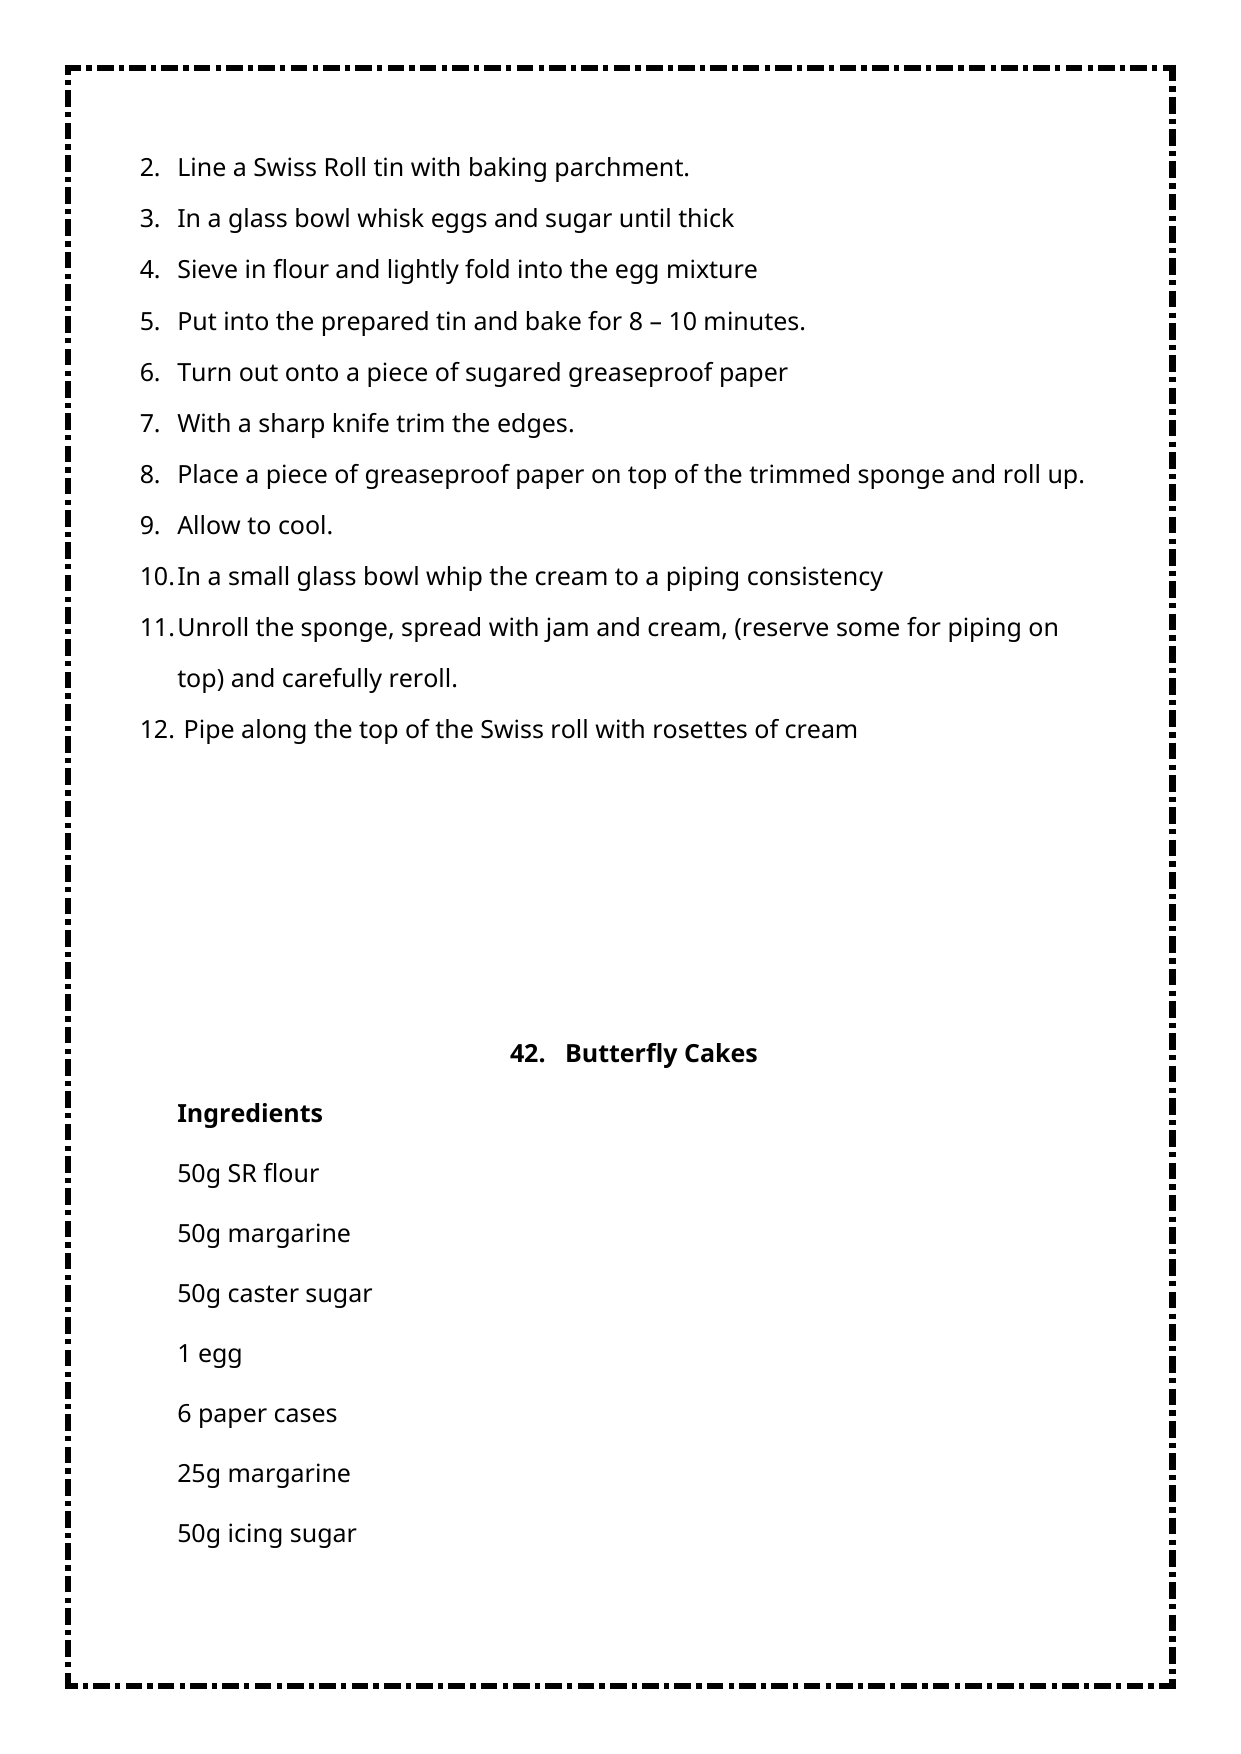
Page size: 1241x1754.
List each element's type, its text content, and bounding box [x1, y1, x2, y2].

text 1 egg [177, 1335, 1090, 1369]
list Unroll the sponge, spread with jam and cream, (reserve some for piping on top) and carefully reroll. [139, 609, 1090, 694]
list 42. Butterfly Cakes [177, 1035, 1090, 1069]
list In a small glass bowl whip the cream to a piping consistency [139, 558, 1090, 592]
list Put into the prepared tin and bake for 8 – 10 minutes. [139, 303, 1090, 337]
text 6 paper cases [177, 1395, 1090, 1429]
text 50g caster sugar [177, 1275, 1090, 1309]
list Allow to cool. [139, 507, 1090, 541]
text Ingredients [177, 1095, 1090, 1129]
list Pipe along the top of the Swiss roll with rosettes of cream [139, 711, 1090, 746]
text 50g icing sugar [177, 1515, 1090, 1549]
list Turn out onto a piece of sugared greaseproof paper [139, 354, 1090, 388]
text 50g SR flour [177, 1155, 1090, 1189]
list Sieve in flour and lightly fold into the egg mixture [139, 252, 1090, 286]
list Place a piece of greaseproof paper on top of the trimmed sponge and roll up. [139, 456, 1090, 490]
text 25g margarine [177, 1455, 1090, 1489]
list With a sharp knife trim the edges. [139, 405, 1090, 439]
text 50g margarine [177, 1215, 1090, 1249]
list Line a Swiss Roll tin with baking parchment. [139, 150, 1090, 184]
list In a glass bowl whisk eggs and sugar until thick [139, 201, 1090, 235]
